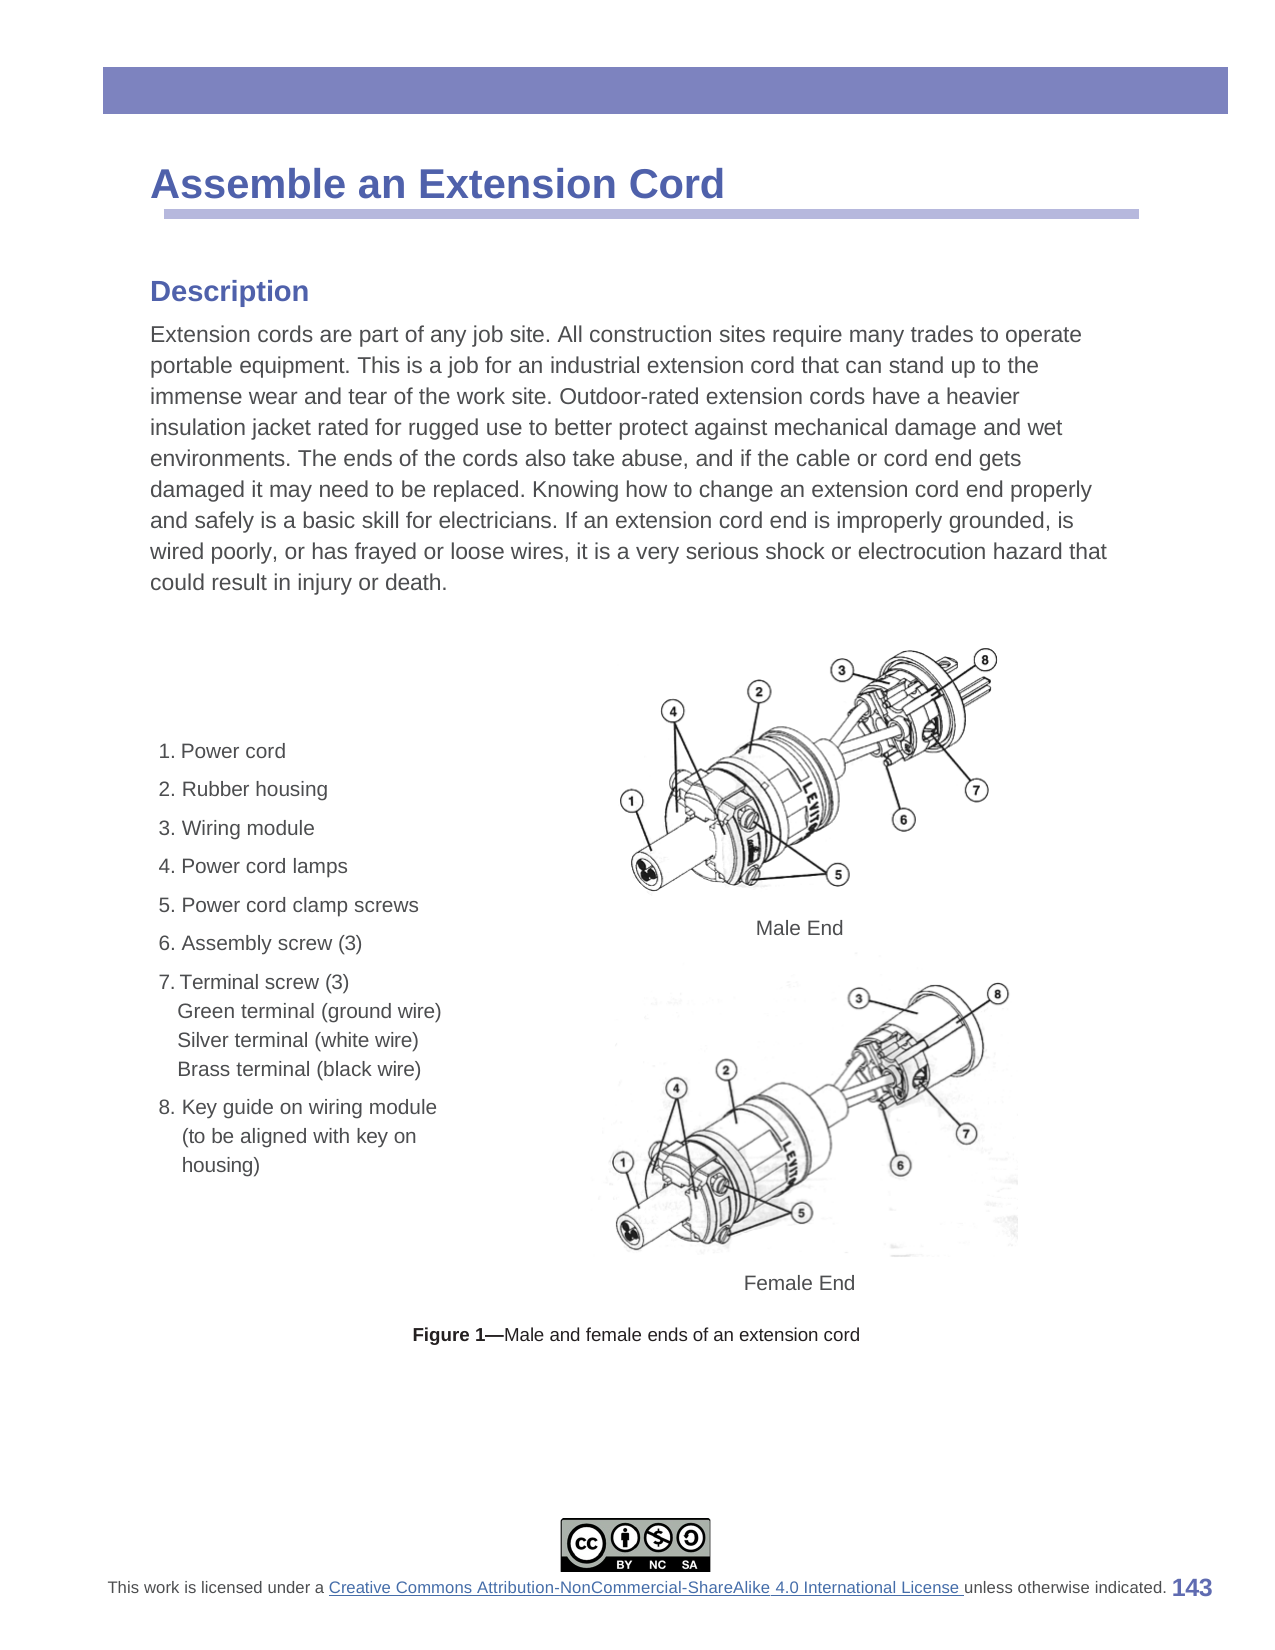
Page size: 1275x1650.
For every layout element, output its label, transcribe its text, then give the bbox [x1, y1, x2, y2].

table_cell [512, 945, 1042, 1266]
table_cell Male End [512, 911, 1042, 945]
text Figure 1—Male and female ends of an extension cord [412, 1324, 1239, 1346]
table_cell Female End [512, 1266, 1042, 1301]
text Extension cords are part of any job site. All construction sites require many trades to operate portable equipment. This is a job for an industrial extension cord that can stand up to the immense wear and tear of the work site. Outdoor-rated extension cords have a heavier insulation jacket rated for rugged use to better protect against mechanical damage and wet environments. The ends of the cords also take abuse, and if the cable or cord end gets damaged it may need to be replaced. Knowing how to change an extension cord end properly and safely is a basic skill for electricians. If an extension cord end is improperly grounded, is wired poorly, or has frayed or loose wires, it is a very serious shock or electrocution hazard that could result in injury or death. [150, 321, 1109, 596]
picture [582, 626, 1017, 904]
text Assemble an Extension Cord [150, 160, 1239, 208]
text Description [150, 274, 1239, 308]
picture [581, 951, 1018, 1259]
picture [560, 1518, 711, 1572]
text This work is licensed under a Creative Commons Attribution-NonCommercial-ShareAlike 4.0 International License unless otherwise indicated. 143 [107, 1571, 1239, 1599]
table_header Power cord Rubber housing Wiring module Power cord lamps Power cord clamp screws Assembly screw (3) Terminal screw (3) Green terminal (ground wire) Silver terminal (white wire) Brass terminal (black wire) Key guide on wiring module (to be aligned with key on housing) [134, 620, 512, 1301]
table_header [512, 620, 1042, 911]
